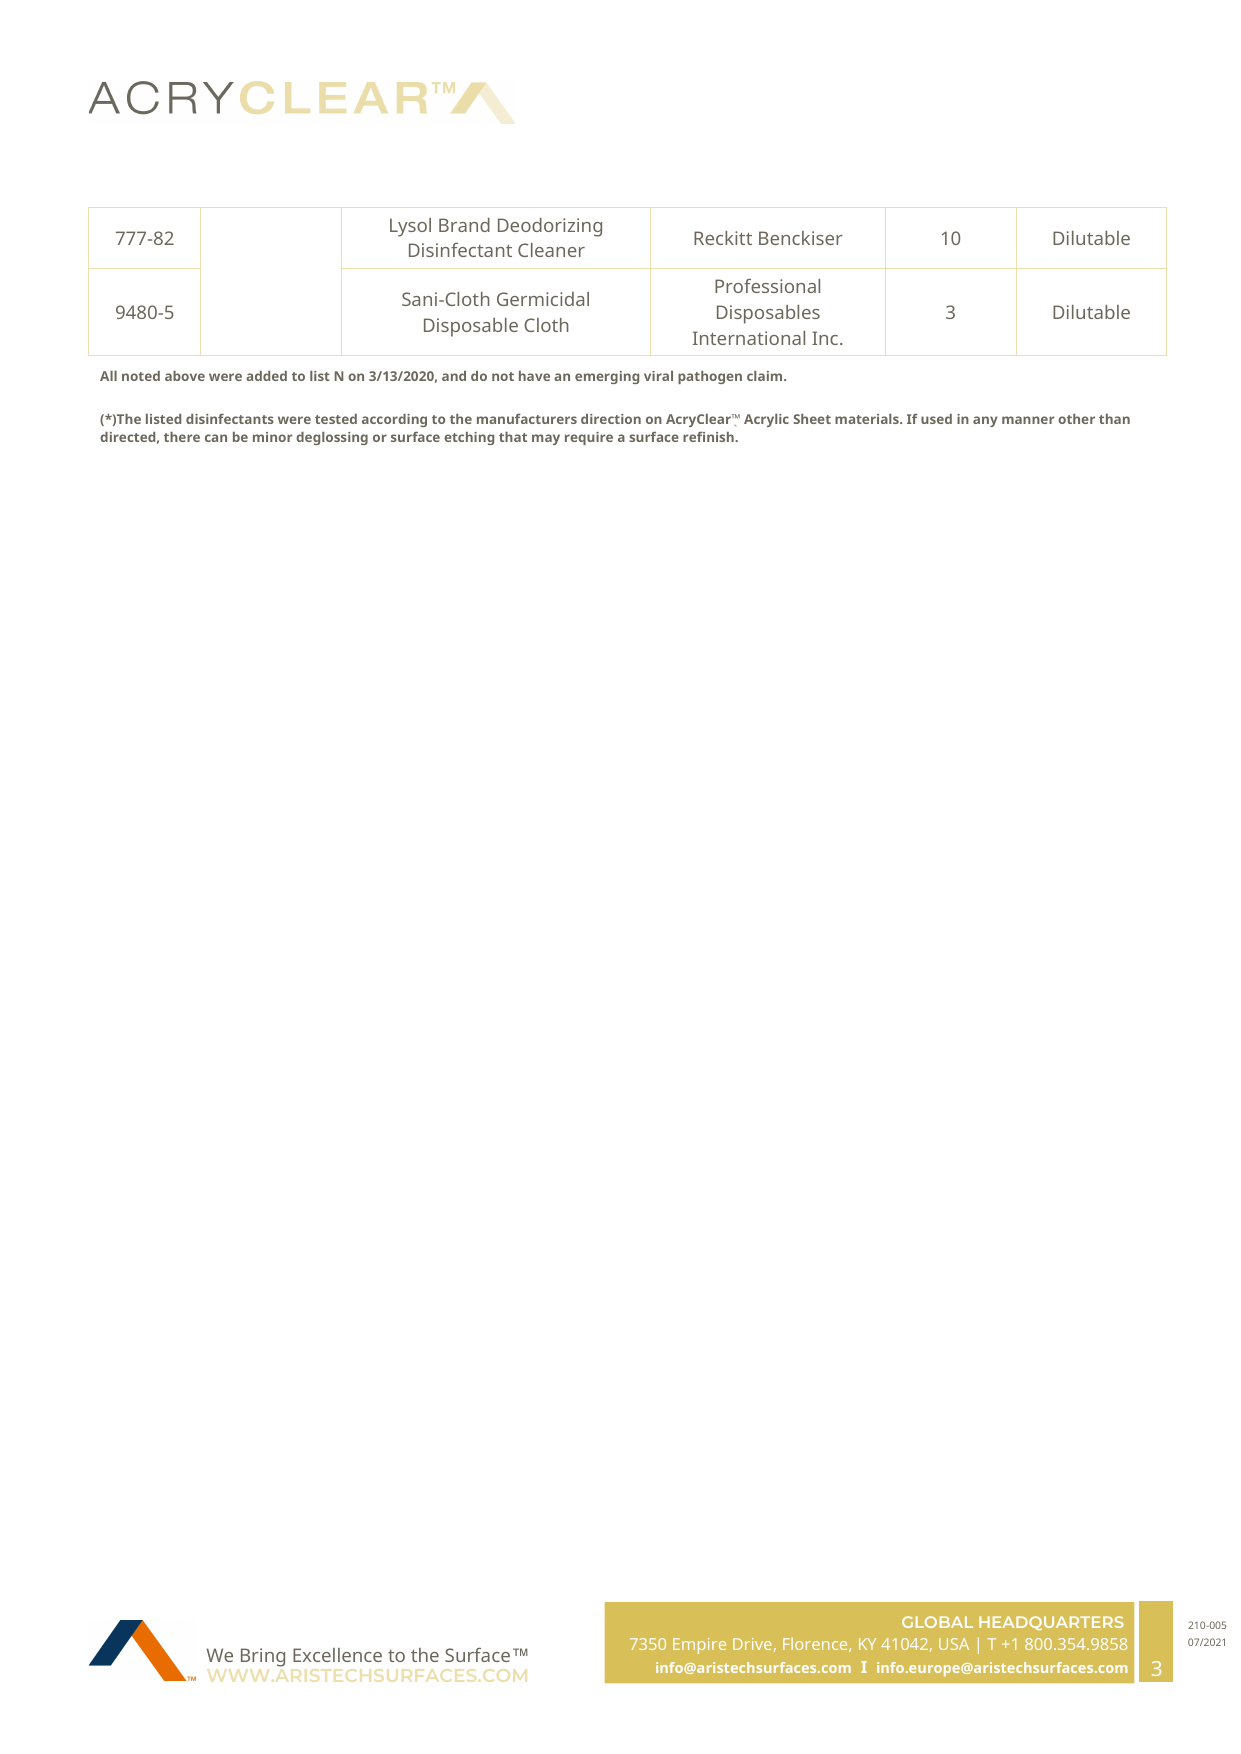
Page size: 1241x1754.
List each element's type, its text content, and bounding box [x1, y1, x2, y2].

table_cell Dilutable [1017, 269, 1166, 355]
table_cell 777-82 [89, 208, 200, 268]
table_cell Dilutable [1017, 208, 1166, 268]
table_cell Sani-Cloth Germicidal Disposable Cloth [342, 269, 650, 355]
table_cell All noted above were added to list N on 3/13/2020, and do not have an emerging viral pathogen claim. (*)The listed disinfectants were tested according to the manufacturers direction on AcryClear֭™ Acrylic Sheet materials. If used in any manner other than directed, there can be minor deglossing or surface etching that may require a surface refinish. [89, 356, 1166, 457]
table_cell 3 [886, 269, 1016, 355]
table_cell Reckitt Benckiser [651, 208, 885, 268]
picture [88, 81, 515, 124]
table_cell 9480-5 [89, 269, 200, 355]
table_cell Lysol Brand Deodorizing Disinfectant Cleaner [342, 208, 650, 268]
table_cell Professional Disposables International Inc. [651, 269, 885, 355]
table_cell 10 [886, 208, 1016, 268]
picture [88, 1620, 197, 1681]
